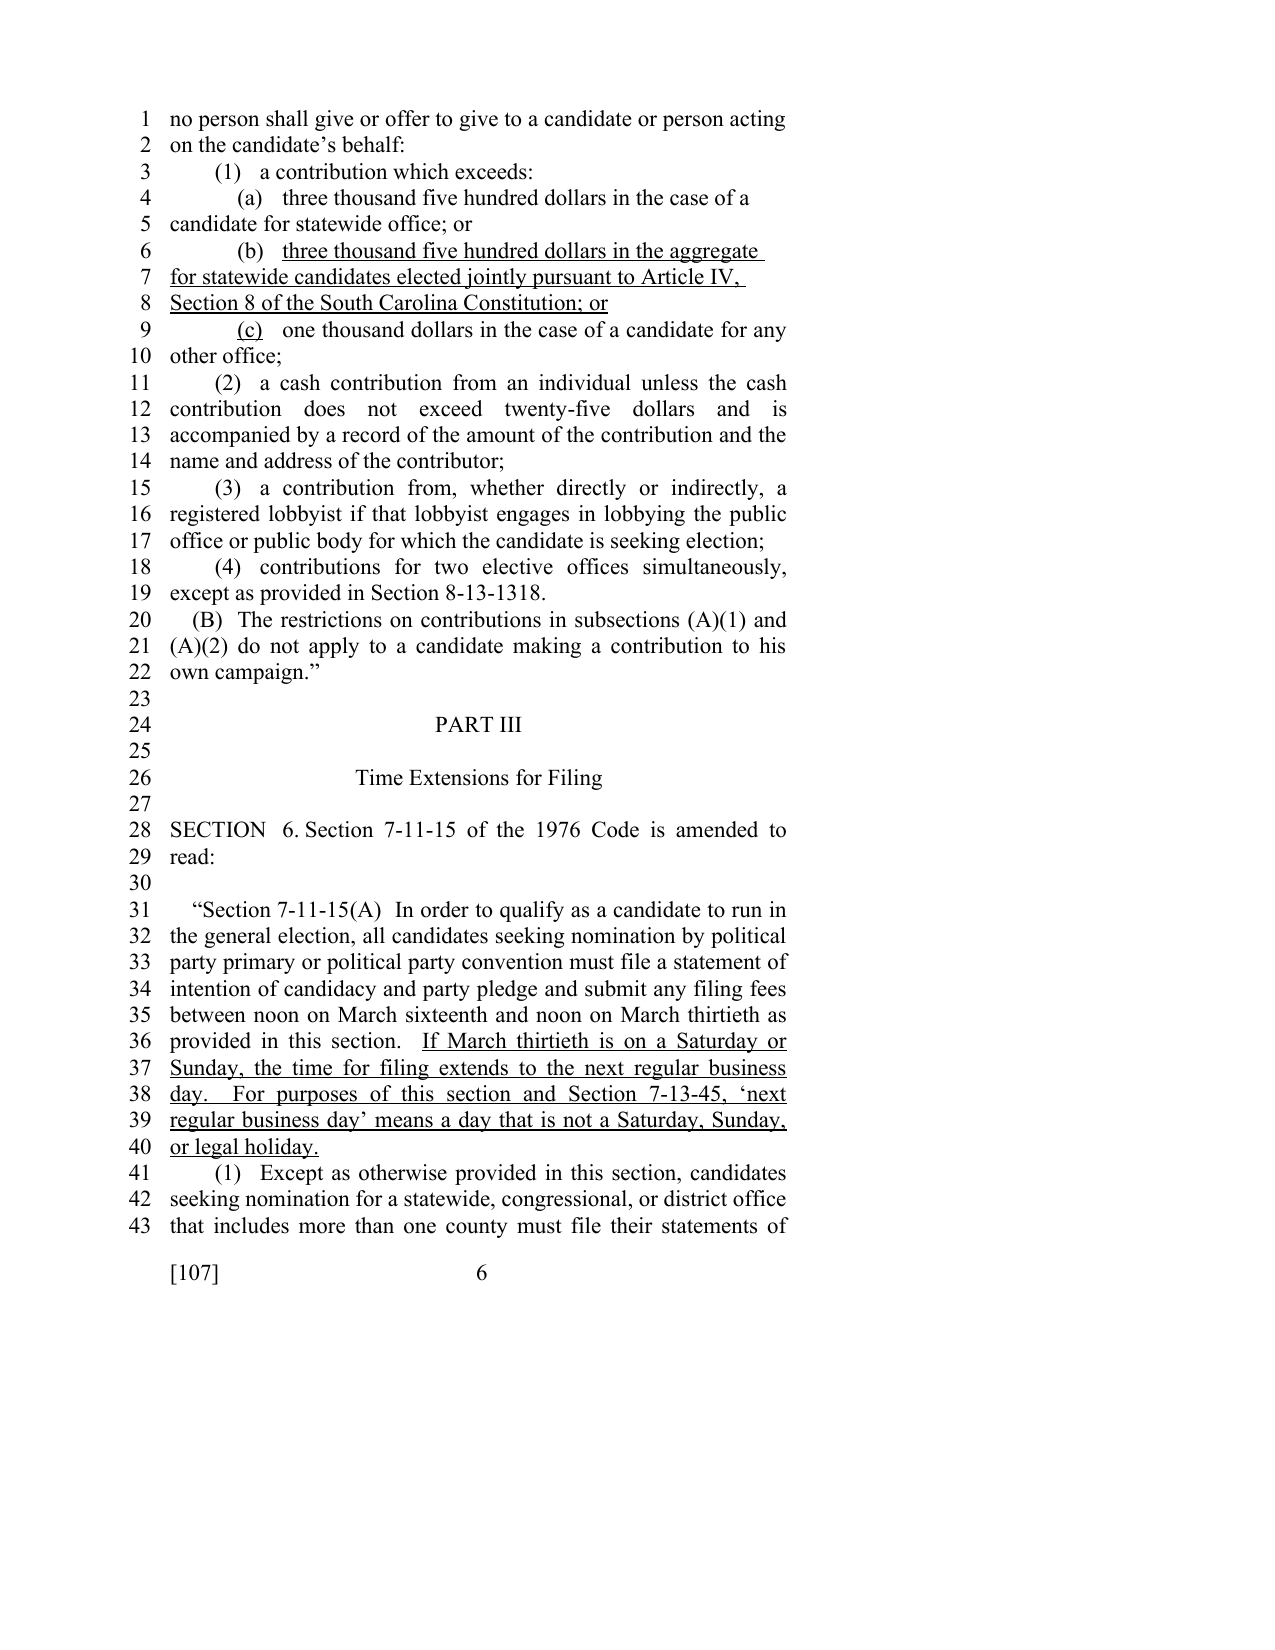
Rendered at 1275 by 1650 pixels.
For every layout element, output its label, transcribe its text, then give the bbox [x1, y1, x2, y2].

text (1) a contribution which exceeds: [169, 158, 787, 184]
text (c) one thousand dollars in the case of a candidate for any other office; [169, 316, 787, 368]
text (b) three thousand five hundred dollars in the aggregate for statewide candidates elected jointly pursuant to Article IV, Section 8 of the South Carolina Constitution; or [169, 237, 787, 316]
text SECTION 6. Section 7-11-15 of the 1976 Code is amended to read: [169, 817, 787, 869]
text (4) contributions for two elective offices simultaneously, except as provided in Section 8-13-1318. [169, 553, 787, 606]
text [169, 1159, 787, 1238]
text (B) The restrictions on contributions in subsections (A)(1) and (A)(2) do not apply to a candidate making a contribution to his own campaign.” [169, 606, 787, 685]
text (3) a contribution from, whether directly or indirectly, a registered lobbyist if that lobbyist engages in lobbying the public office or public body for which the candidate is seeking election; [169, 474, 787, 553]
text “Section 7-11-15 (A) In order to qualify as a candidate to run in the general election, all candidates seeking nomination by political party primary or political party convention must file a statement of intention of candidacy and party pledge and submit any filing fees between noon on March sixteenth and noon on March thirtieth as provided in this section. If March thirtieth is on a Saturday or Sunday, the time for filing extends to the next regular business day. For purposes of this section and Section 7-13-45, ‘next regular business day’ means a day that is not a Saturday, Sunday, or legal holiday. [169, 896, 787, 1077]
text PART III [169, 711, 787, 737]
text Time Extensions for Filing [169, 764, 787, 790]
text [169, 105, 787, 158]
text (2) a cash contribution from an individual unless the cash contribution does not exceed twenty-five dollars and is accompanied by a record of the amount of the contribution and the name and address of the contributor; [169, 368, 787, 474]
text (a) three thousand five hundred dollars in the case of a candidate for statewide office; or [169, 184, 787, 237]
